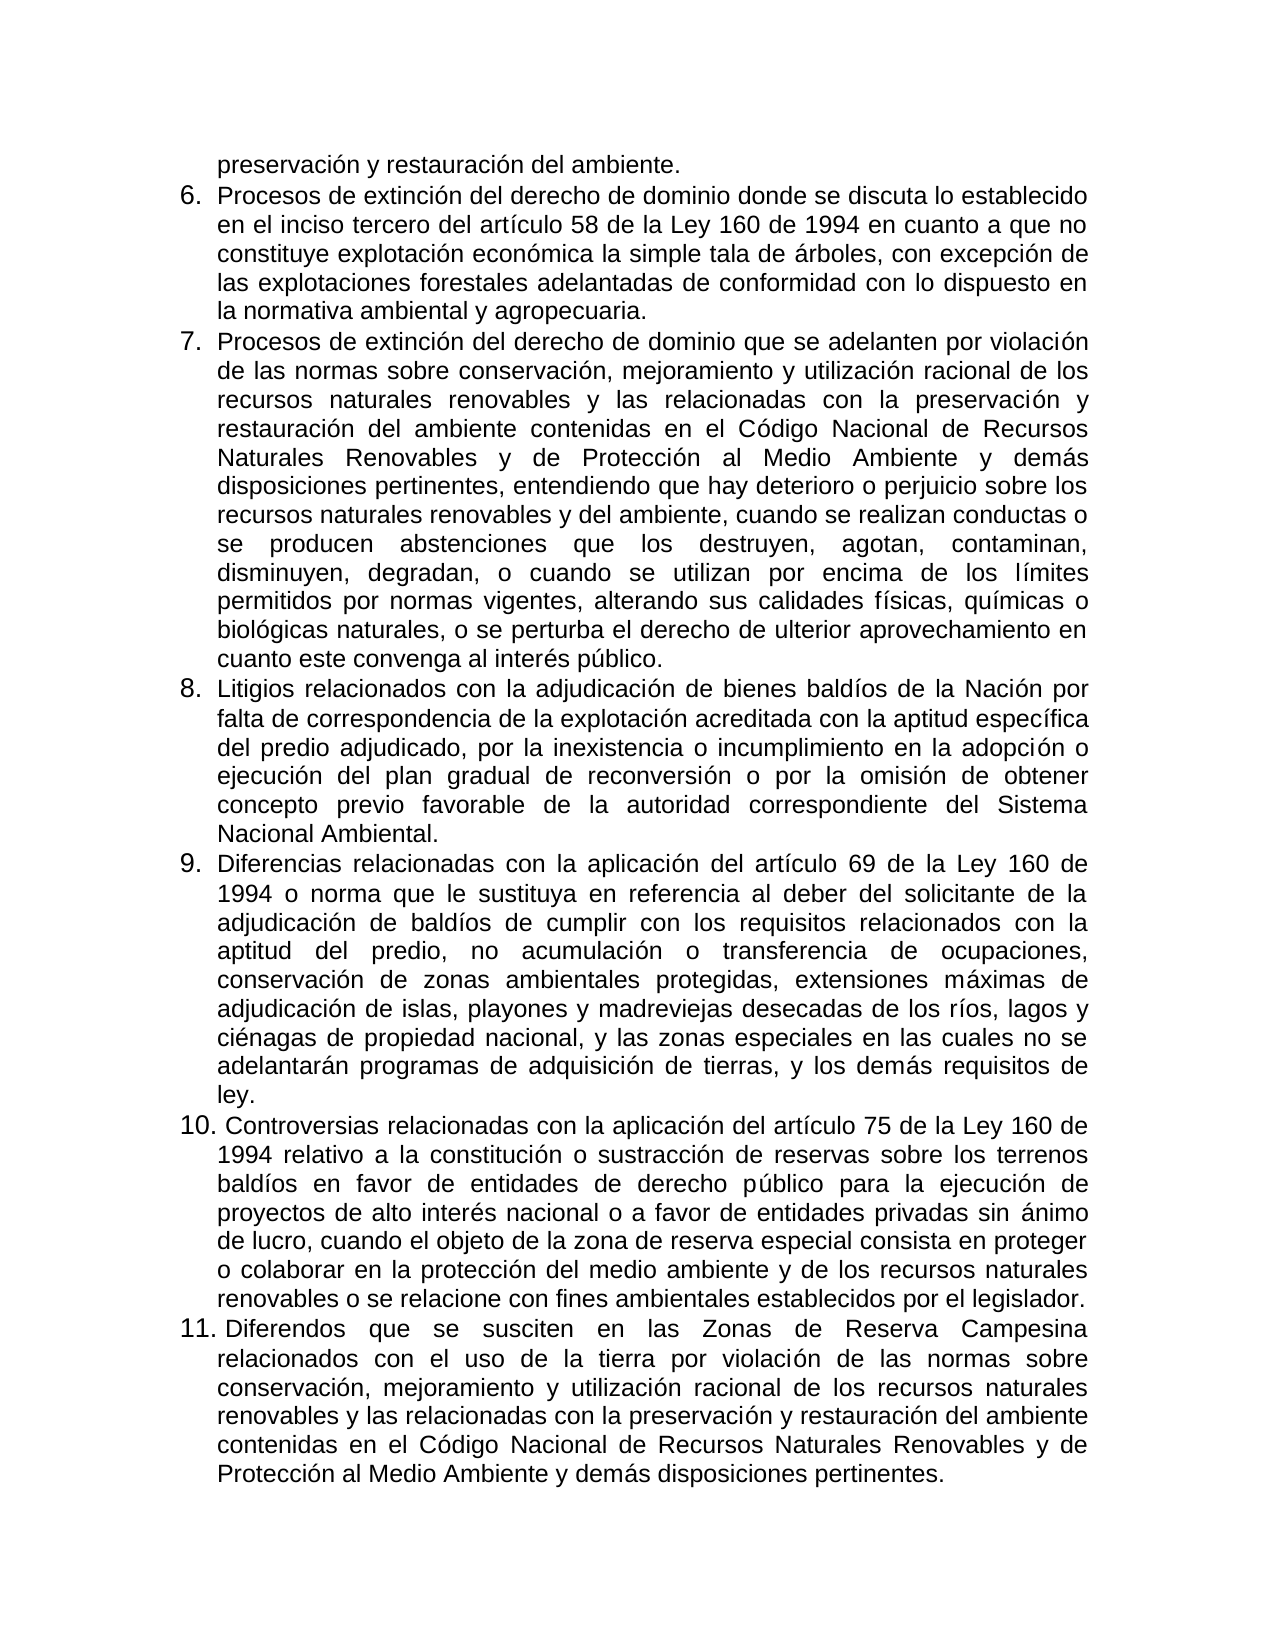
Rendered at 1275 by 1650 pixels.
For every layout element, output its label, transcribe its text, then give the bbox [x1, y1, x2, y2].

list Diferencias relacionadas con la aplicación del artículo 69 de la Ley 160 de 1994 o norma que le sustituya en referencia al deber del solicitante de la adjudicación de baldíos de cumplir con los requisitos relacionados con la aptitud del predio, no acumulación o transferencia de ocupaciones, conservación de zonas ambientales protegidas, extensiones máximas de adjudicación de islas, playones y madreviejas desecadas de los ríos, lagos y ciénagas de propiedad nacional, y las zonas especiales en las cuales no se adelantarán programas de adquisición de tierras, y los demás requisitos de ley. [179, 847, 1089, 1109]
list Procesos de extinción del derecho de dominio donde se discuta lo establecido en el inciso tercero del artículo 58 de la Ley 160 de 1994 en cuanto a que no constituye explotación económica la simple tala de árboles, con excepción de las explotaciones forestales adelantadas de conformidad con lo dispuesto en la normativa ambiental y agropecuaria. [179, 179, 1089, 325]
list Procesos de extinción del derecho de dominio que se adelanten por violación de las normas sobre conservación, mejoramiento y utilización racional de los recursos naturales renovables y las relacionadas con la preservación y restauración del ambiente contenidas en el Código Nacional de Recursos Naturales Renovables y de Protección al Medio Ambiente y demás disposiciones pertinentes, entendiendo que hay deterioro o perjuicio sobre los recursos naturales renovables y del ambiente, cuando se realizan conductas o se producen abstenciones que los destruyen, agotan, contaminan, disminuyen, degradan, o cuando se utilizan por encima de los límites permitidos por normas vigentes, alterando sus calidades físicas, químicas o biológicas naturales, o se perturba el derecho de ulterior aprovechamiento en cuanto este convenga al interés público. [179, 325, 1089, 672]
list Diferendos que se susciten en las Zonas de Reserva Campesina relacionados con el uso de la tierra por violación de las normas sobre conservación, mejoramiento y utilización racional de los recursos naturales renovables y las relacionadas con la preservación y restauración del ambiente contenidas en el Código Nacional de Recursos Naturales Renovables y de Protección al Medio Ambiente y demás disposiciones pertinentes. [179, 1312, 1089, 1487]
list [179, 150, 1089, 179]
list Controversias relacionadas con la aplicación del artículo 75 de la Ley 160 de 1994 relativo a la constitución o sustracción de reservas sobre los terrenos baldíos en favor de entidades de derecho público para la ejecución de proyectos de alto interés nacional o a favor de entidades privadas sin ánimo de lucro, cuando el objeto de la zona de reserva especial consista en proteger o colaborar en la protección del medio ambiente y de los recursos naturales renovables o se relacione con fines ambientales establecidos por el legislador. [179, 1109, 1089, 1312]
list Litigios relacionados con la adjudicación de bienes baldíos de la Nación por falta de correspondencia de la explotación acreditada con la aptitud específica del predio adjudicado, por la inexistencia o incumplimiento en la adopción o ejecución del plan gradual de reconversión o por la omisión de obtener concepto previo favorable de la autoridad correspondiente del Sistema Nacional Ambiental. [179, 672, 1089, 847]
